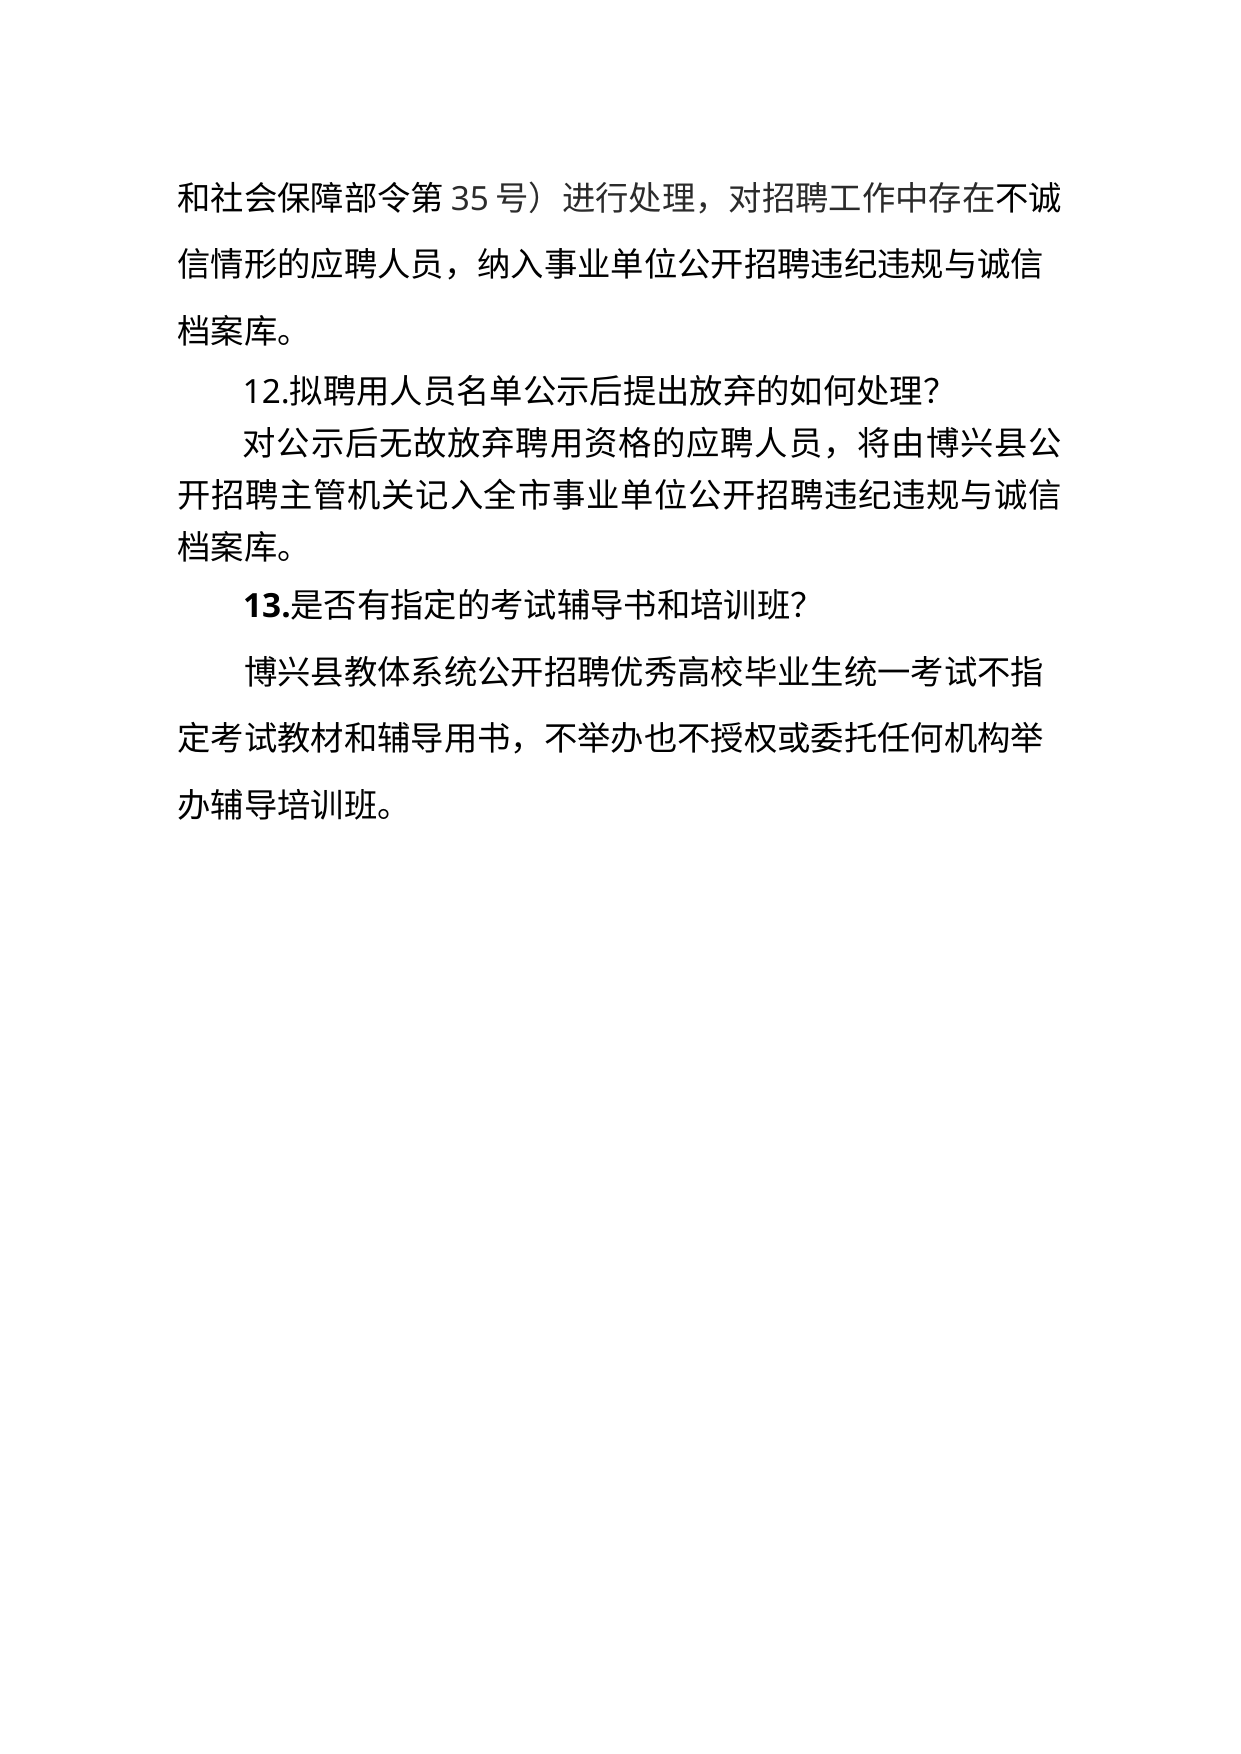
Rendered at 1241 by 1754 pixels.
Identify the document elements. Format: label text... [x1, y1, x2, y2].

text 12.拟聘用人员名单公示后提出放弃的如何处理？ [177, 362, 1063, 414]
text 博兴县教体系统公开招聘优秀高校毕业生统一考试不指定考试教材和辅导用书，不举办也不授权或委托任何机构举办辅导培训班。 [177, 637, 1063, 836]
text 13.是否有指定的考试辅导书和培训班？ [177, 570, 1063, 637]
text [177, 162, 1063, 362]
text 对公示后无故放弃聘用资格的应聘人员，将由博兴县公开招聘主管机关记入全市事业单位公开招聘违纪违规与诚信档案库。 [177, 414, 1063, 570]
